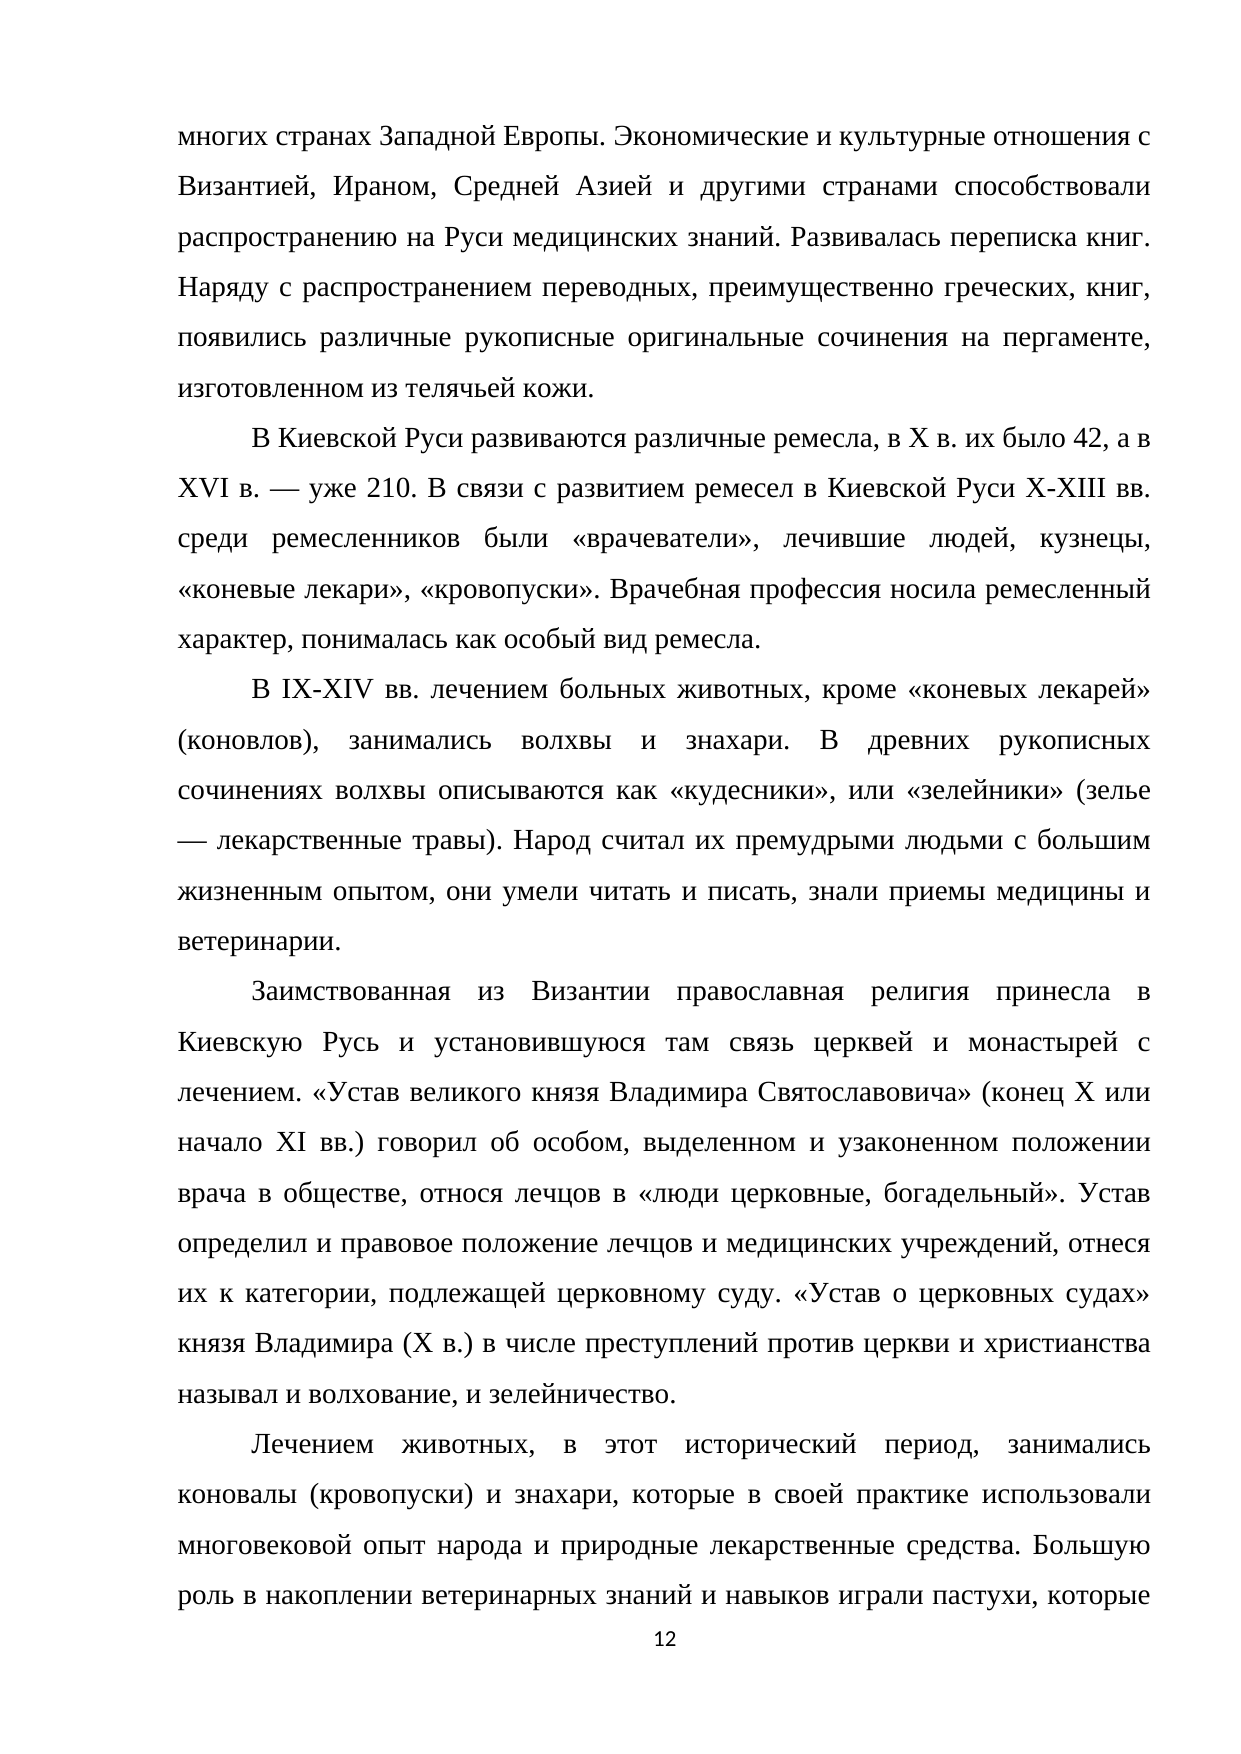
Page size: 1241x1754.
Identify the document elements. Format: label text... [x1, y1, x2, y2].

text Заимствованная из Византии православная религия принесла в Киевскую Русь и установившуюся там связь церквей и монастырей с лечением. «Устав великого князя Владимира Святославовича» (конец X или начало XI вв.) говорил об особом, выделенном и узаконенном положении врача в обществе, относя лечцов в «люди церковные, богадельный». Устав определил и правовое положение лечцов и медицинских учреждений, отнеся их к категории, подлежащей церковному суду. «Устав о церковных судах» князя Владимира (X в.) в числе преступлений против церкви и христианства называл и волхование, и зелейничество. [177, 973, 1152, 1409]
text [177, 118, 1152, 403]
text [177, 1426, 1152, 1611]
text В Киевской Руси развиваются различные ремесла, в X в. их было 42, а в XVI в. — уже 210. В связи с развитием ремесел в Киевской Руси X-XIII вв. среди ремесленников были «врачеватели», лечившие людей, кузнецы, «коневые лекари», «кровопуски». Врачебная профессия носила ремесленный характер, понималась как особый вид ремесла. [177, 420, 1152, 655]
text В IX-XIV вв. лечением больных животных, кроме «коневых лекарей» (коновлов), занимались волхвы и знахари. В древних рукописных сочинениях волхвы описываются как «кудесники», или «зелейники» (зелье — лекарственные травы). Народ считал их премудрыми людьми с большим жизненным опытом, они умели читать и писать, знали приемы медицины и ветеринарии. [177, 672, 1152, 957]
